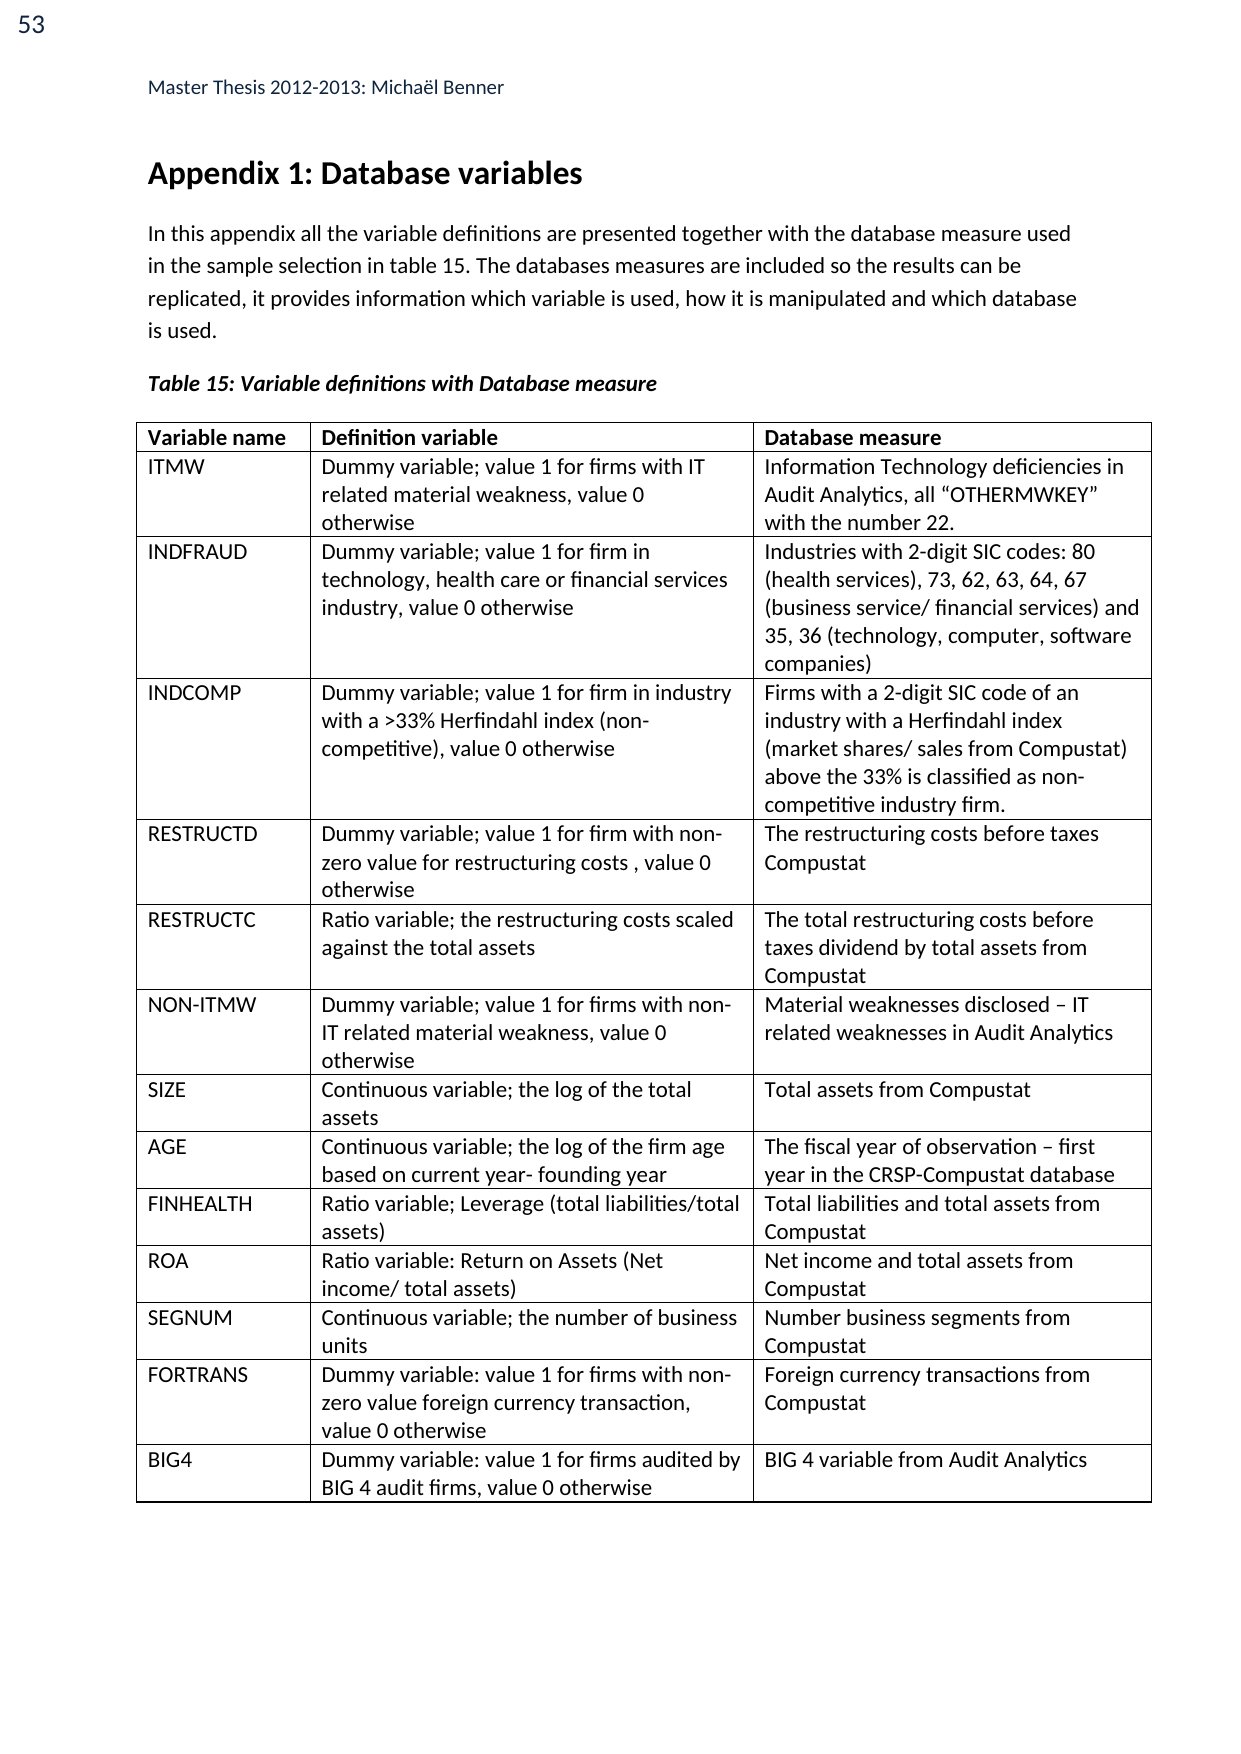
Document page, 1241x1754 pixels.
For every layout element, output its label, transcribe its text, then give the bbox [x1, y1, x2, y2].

table_cell Continuous variable; the log of the firm age based on current year- founding year [311, 1132, 753, 1188]
table_header Variable name [137, 423, 310, 451]
table_cell Continuous variable; the log of the total assets [311, 1075, 753, 1131]
table_cell FORTRANS [137, 1360, 310, 1444]
table_cell AGE [137, 1132, 310, 1188]
table_cell RESTRUCTD [137, 820, 310, 904]
table_cell RESTRUCTC [137, 905, 310, 989]
table_cell FINHEALTH [137, 1189, 310, 1245]
table_cell Industries with 2-digit SIC codes: 80 (health services), 73, 62, 63, 64, 67 (business service/ financial services) and 35, 36 (technology, computer, software companies) [754, 537, 1151, 677]
table_cell Dummy variable; value 1 for firms with IT related material weakness, value 0 otherwise [311, 452, 753, 536]
table_cell ROA [137, 1246, 310, 1302]
table_cell Total liabilities and total assets from Compustat [754, 1189, 1151, 1245]
table_cell Dummy variable; value 1 for firm with non-zero value for restructuring costs , value 0 otherwise [311, 820, 753, 904]
table_cell Firms with a 2-digit SIC code of an industry with a Herfindahl index (market shares/ sales from Compustat) above the 33% is classified as non-competitive industry firm. [754, 679, 1151, 818]
text Table 15: Variable definitions with Database measure [148, 369, 1092, 397]
table_header Database measure [754, 423, 1151, 451]
table_cell BIG 4 variable from Audit Analytics [754, 1445, 1151, 1501]
text In this appendix all the variable definitions are presented together with the database measure used in the sample selection in table 15. The databases measures are included so the results can be replicated, it provides information which variable is used, how it is manipulated and which database is used. [148, 219, 1092, 344]
table_cell Dummy variable; value 1 for firm in technology, health care or financial services industry, value 0 otherwise [311, 537, 753, 677]
table_cell Information Technology deficiencies in Audit Analytics, all “OTHERMWKEY” with the number 22. [754, 452, 1151, 536]
table_cell Material weaknesses disclosed – IT related weaknesses in Audit Analytics [754, 990, 1151, 1074]
table_cell INDCOMP [137, 679, 310, 818]
table_cell Dummy variable; value 1 for firm in industry with a >33% Herfindahl index (non-competitive), value 0 otherwise [311, 679, 753, 818]
table_cell The fiscal year of observation – first year in the CRSP-Compustat database [754, 1132, 1151, 1188]
table_cell Foreign currency transactions from Compustat [754, 1360, 1151, 1444]
table_cell Continuous variable; the number of business units [311, 1303, 753, 1359]
table_cell Dummy variable: value 1 for firms audited by BIG 4 audit firms, value 0 otherwise [311, 1445, 753, 1501]
table_cell ITMW [137, 452, 310, 536]
table_header Definition variable [311, 423, 753, 451]
table_cell SIZE [137, 1075, 310, 1131]
table_cell SEGNUM [137, 1303, 310, 1359]
table_cell Ratio variable; Leverage (total liabilities/total assets) [311, 1189, 753, 1245]
table_cell Total assets from Compustat [754, 1075, 1151, 1131]
table_cell INDFRAUD [137, 537, 310, 677]
table_cell Ratio variable: Return on Assets (Net income/ total assets) [311, 1246, 753, 1302]
table_cell Dummy variable: value 1 for firms with non-zero value foreign currency transaction, value 0 otherwise [311, 1360, 753, 1444]
table_cell Ratio variable; the restructuring costs scaled against the total assets [311, 905, 753, 989]
table_cell The restructuring costs before taxes Compustat [754, 820, 1151, 904]
table_cell NON-ITMW [137, 990, 310, 1074]
subtitle Appendix 1: Database variables [148, 152, 1092, 193]
table_cell BIG4 [137, 1445, 310, 1501]
table_cell Number business segments from Compustat [754, 1303, 1151, 1359]
table_cell Dummy variable; value 1 for firms with non-IT related material weakness, value 0 otherwise [311, 990, 753, 1074]
table_cell The total restructuring costs before taxes dividend by total assets from Compustat [754, 905, 1151, 989]
table_cell Net income and total assets from Compustat [754, 1246, 1151, 1302]
